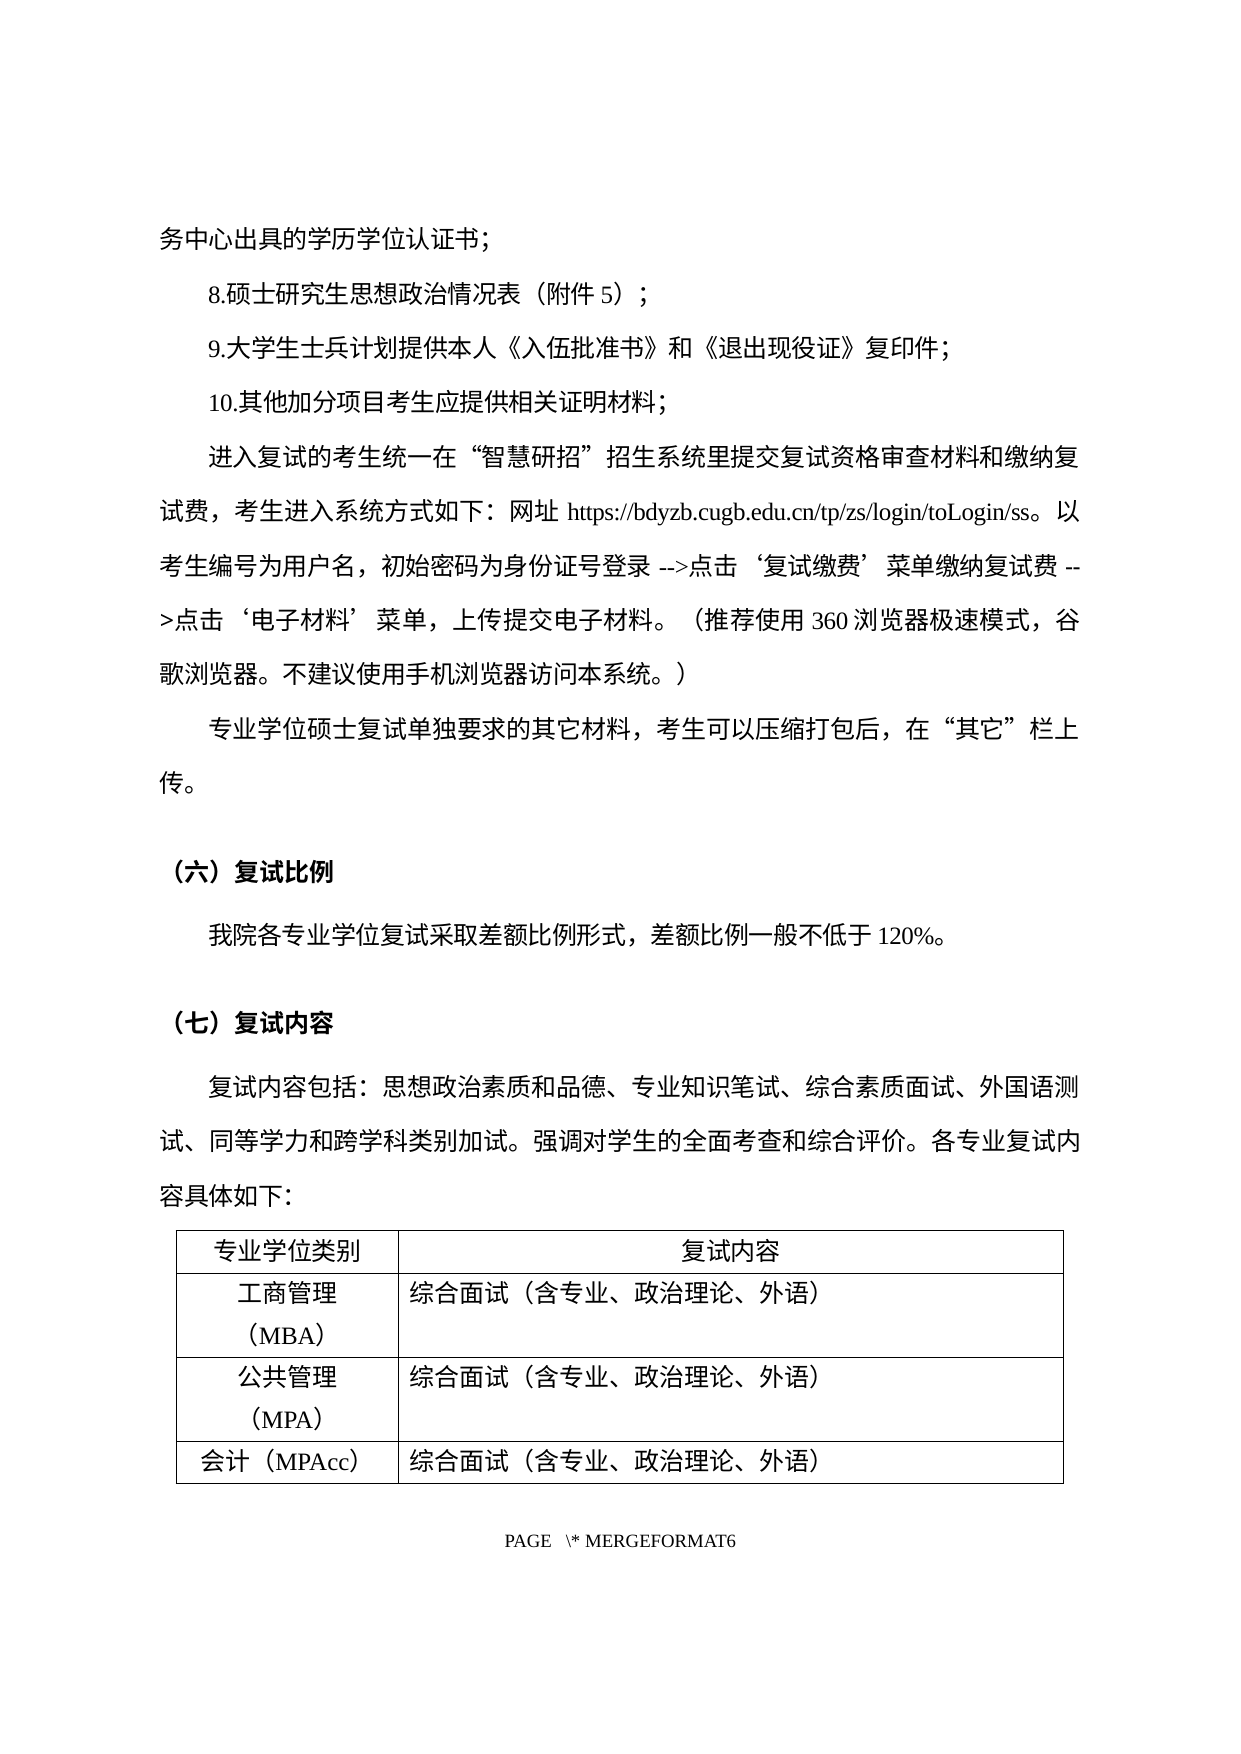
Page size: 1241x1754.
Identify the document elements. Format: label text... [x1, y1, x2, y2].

text 我院各专业学位复试采取差额比例形式，差额比例一般不低于120%。 [159, 915, 1081, 952]
table_cell 综合面试（含专业、政治理论、外语） [399, 1274, 1063, 1357]
table_cell 工商管理（MBA） [177, 1274, 398, 1357]
text 8.硕士研究生思想政治情况表（附件5）； [159, 274, 1081, 310]
text 进入复试的考生统一在“智慧研招”招生系统里提交复试资格审查材料和缴纳复试费，考生进入系统方式如下：网址 https://bdyzb.cugb.edu.cn/tp/zs/login/toLogin/ss。以考生编号为用户名，初始密码为身份证号登录 -->点击‘复试缴费’菜单缴纳复试费 -->点击‘电子材料’菜单，上传提交电子材料。（推荐使用360浏览器极速模式，谷歌浏览器。不建议使用手机浏览器访问本系统。） [159, 437, 1081, 691]
table_cell 综合面试（含专业、政治理论、外语） [399, 1358, 1063, 1441]
subtitle （六）复试比例 [159, 845, 1081, 888]
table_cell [399, 1442, 1063, 1483]
table_header 复试内容 [399, 1231, 1063, 1273]
table_header 专业学位类别 [177, 1231, 398, 1273]
text 专业学位硕士复试单独要求的其它材料，考生可以压缩打包后，在“其它”栏上传。 [159, 709, 1081, 800]
table_cell 公共管理（MPA） [177, 1358, 398, 1441]
subtitle （七）复试内容 [159, 997, 1081, 1040]
table_cell 会计（MPAcc） [177, 1442, 398, 1483]
text 10.其他加分项目考生应提供相关证明材料； [159, 383, 1081, 419]
text 9.大学生士兵计划提供本人《入伍批准书》和《退出现役证》复印件； [159, 328, 1081, 365]
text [159, 220, 1081, 256]
text 复试内容包括：思想政治素质和品德、专业知识笔试、综合素质面试、外国语测试、同等学力和跨学科类别加试。强调对学生的全面考查和综合评价。各专业复试内容具体如下： [159, 1067, 1081, 1212]
